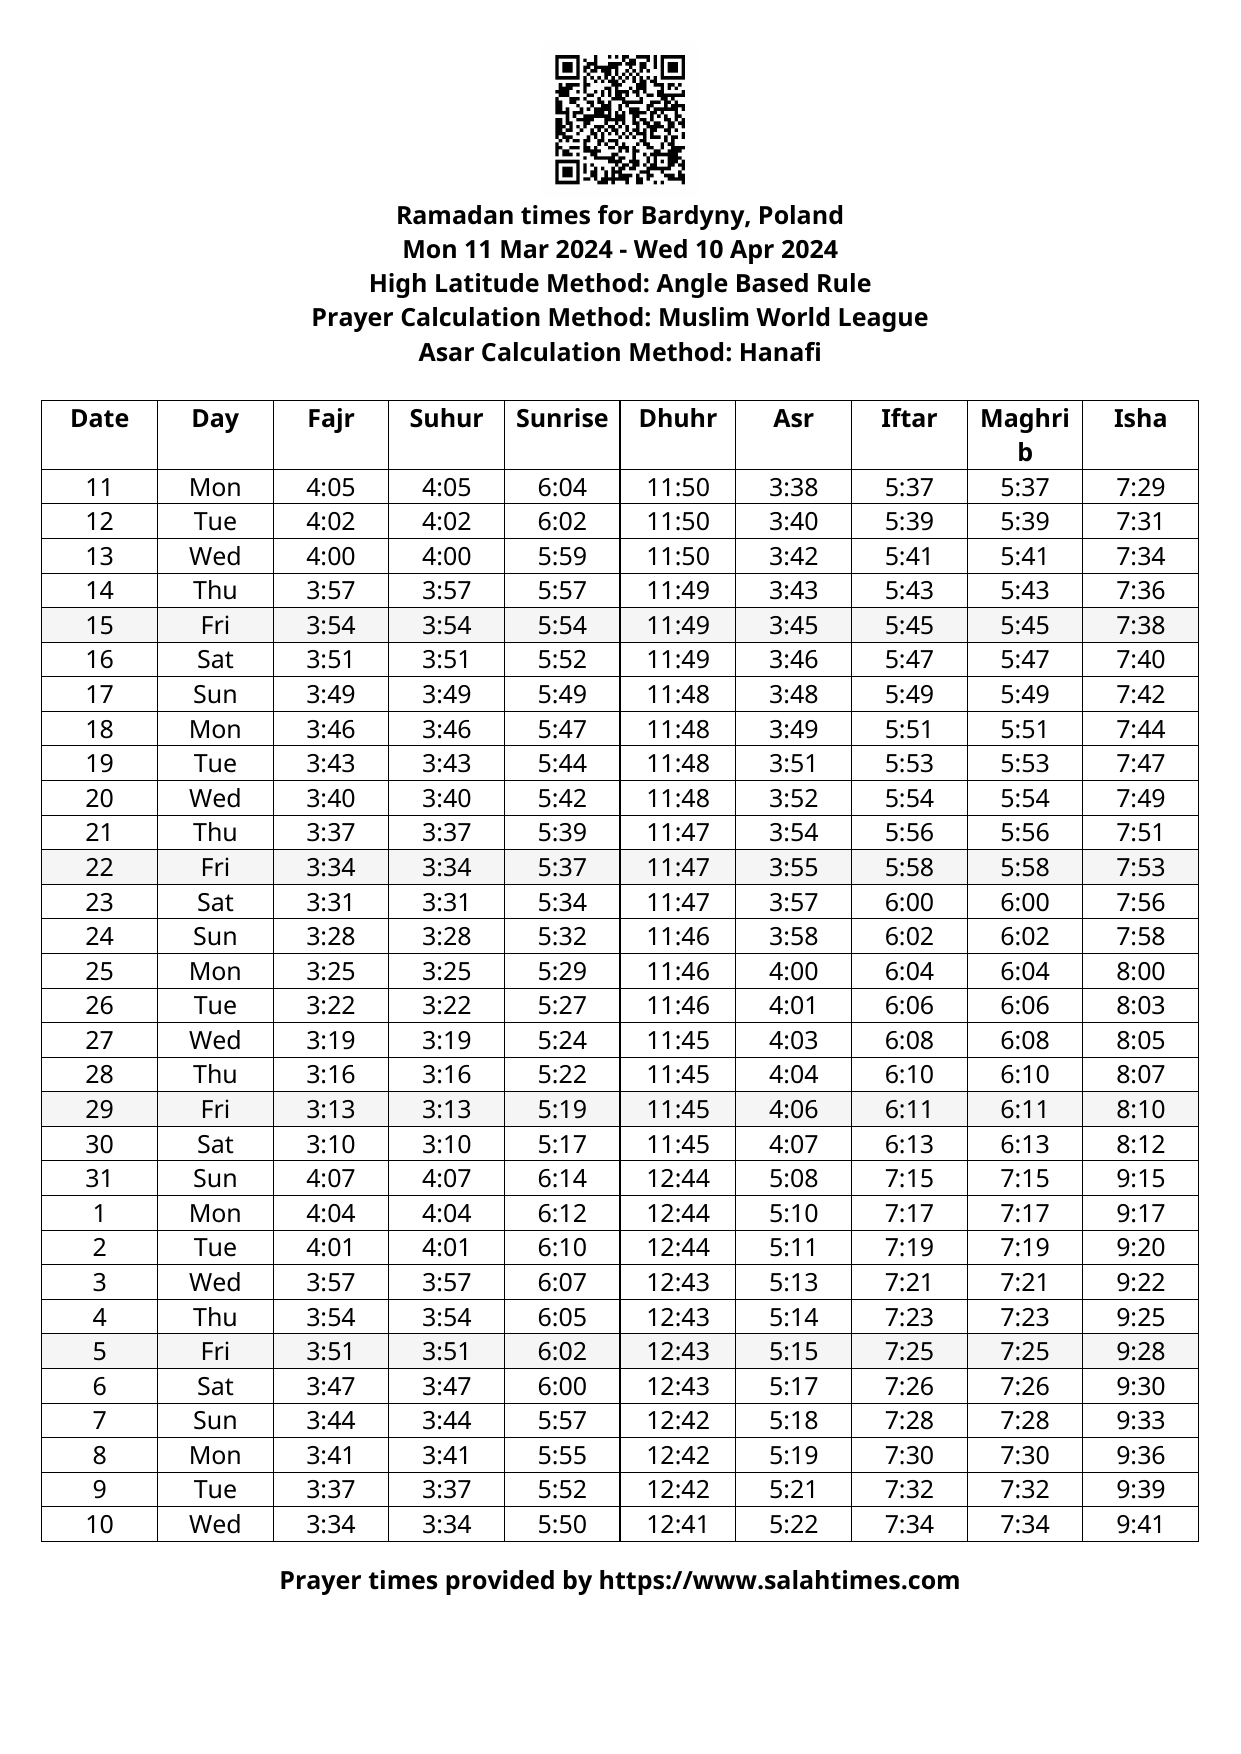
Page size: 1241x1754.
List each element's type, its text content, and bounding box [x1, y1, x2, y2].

table_cell 8:00 [1083, 954, 1198, 987]
table_cell 9:28 [1083, 1334, 1198, 1368]
table_cell 31 [42, 1161, 157, 1195]
table_cell 3:48 [736, 677, 851, 711]
table_cell 4:04 [736, 1058, 851, 1091]
table_cell 5:57 [505, 574, 619, 607]
table_cell 4:05 [389, 470, 504, 503]
table_cell 25 [42, 954, 157, 987]
table_cell Mon [158, 1196, 273, 1229]
table_cell 4:04 [274, 1196, 388, 1229]
table_cell 5:21 [736, 1473, 851, 1506]
text Prayer Calculation Method: Muslim World League [42, 300, 1198, 334]
text Ramadan times for Bardyny, Poland [42, 198, 1198, 232]
table_cell 5:54 [968, 781, 1082, 814]
table_cell 3:46 [389, 712, 504, 745]
table_cell 3:51 [274, 643, 388, 676]
table_cell 3:28 [274, 919, 388, 953]
table_cell 5:10 [736, 1196, 851, 1229]
table_cell Sun [158, 1161, 273, 1195]
table_cell 5:57 [505, 1404, 619, 1437]
table_cell 3:58 [736, 919, 851, 953]
table_cell 4:07 [736, 1127, 851, 1160]
table_cell 5:39 [505, 816, 619, 849]
table_cell 5:52 [505, 1473, 619, 1506]
table_cell 6:02 [505, 504, 619, 538]
table_cell 5 [42, 1334, 157, 1368]
table_header Sunrise [505, 401, 619, 469]
table_cell 12:43 [621, 1369, 735, 1402]
table_cell 9:20 [1083, 1231, 1198, 1264]
table_cell Thu [158, 574, 273, 607]
table_cell 5:43 [852, 574, 967, 607]
table_cell 7:21 [968, 1265, 1082, 1299]
table_cell Wed [158, 539, 273, 572]
table_cell 9:33 [1083, 1404, 1198, 1437]
table_cell 8:03 [1083, 989, 1198, 1022]
table_cell 5:34 [505, 885, 619, 918]
table_cell 3:44 [389, 1404, 504, 1437]
table_cell 6:02 [968, 919, 1082, 953]
table_cell Sun [158, 919, 273, 953]
text Mon 11 Mar 2024 - Wed 10 Apr 2024 [42, 232, 1198, 266]
table_cell 7:49 [1083, 781, 1198, 814]
table_cell 5:50 [505, 1507, 619, 1541]
table_cell 3:49 [736, 712, 851, 745]
table_cell 5:51 [852, 712, 967, 745]
table_cell 5:53 [968, 746, 1082, 780]
table_cell 3:25 [274, 954, 388, 987]
table_cell 6:00 [852, 885, 967, 918]
table_cell 3:54 [274, 1300, 388, 1333]
table_cell 7:23 [852, 1300, 967, 1333]
table_cell 7:53 [1083, 850, 1198, 884]
table_cell 5:47 [852, 643, 967, 676]
table_cell 5:14 [736, 1300, 851, 1333]
table_header Day [158, 401, 273, 469]
table_cell 6:10 [505, 1231, 619, 1264]
table_cell 5:08 [736, 1161, 851, 1195]
table_cell 5:44 [505, 746, 619, 780]
table_cell 7:19 [968, 1231, 1082, 1264]
table_cell Fri [158, 608, 273, 642]
table_cell 3:46 [274, 712, 388, 745]
table_cell 5:22 [505, 1058, 619, 1091]
table_cell 3:51 [274, 1334, 388, 1368]
table_cell 6:13 [968, 1127, 1082, 1160]
table_cell 3:40 [736, 504, 851, 538]
table_cell 5:52 [505, 643, 619, 676]
table_cell 11:46 [621, 919, 735, 953]
table_cell 5:24 [505, 1023, 619, 1057]
table_cell 5:17 [505, 1127, 619, 1160]
table_cell 24 [42, 919, 157, 953]
table_cell 3:19 [389, 1023, 504, 1057]
table_cell Tue [158, 504, 273, 538]
table_cell 3:34 [389, 1507, 504, 1541]
table_cell 5:49 [968, 677, 1082, 711]
table_cell 7:34 [852, 1507, 967, 1541]
table_cell 7:34 [968, 1507, 1082, 1541]
table_cell 9:30 [1083, 1369, 1198, 1402]
table_cell 11:50 [621, 539, 735, 572]
table_cell 7 [42, 1404, 157, 1437]
table_cell 3:13 [389, 1092, 504, 1126]
table_cell 3:37 [274, 1473, 388, 1506]
table_cell Sat [158, 1127, 273, 1160]
table_cell 4:04 [389, 1196, 504, 1229]
table_cell 9:41 [1083, 1507, 1198, 1541]
table_cell 7:36 [1083, 574, 1198, 607]
table_cell 3:51 [389, 1334, 504, 1368]
table_cell 19 [42, 746, 157, 780]
table_cell 4:03 [736, 1023, 851, 1057]
table_cell 3:34 [274, 850, 388, 884]
table_cell 6:10 [968, 1058, 1082, 1091]
table_cell 3:54 [736, 816, 851, 849]
table_cell 11:49 [621, 574, 735, 607]
table_cell 12 [42, 504, 157, 538]
table_cell 23 [42, 885, 157, 918]
table_cell 7:29 [1083, 470, 1198, 503]
table_cell 8:10 [1083, 1092, 1198, 1126]
table_cell 8:07 [1083, 1058, 1198, 1091]
table_cell 3:55 [736, 850, 851, 884]
table_cell 3:43 [274, 746, 388, 780]
table_cell 6 [42, 1369, 157, 1402]
table_cell 3:46 [736, 643, 851, 676]
table_cell 7:32 [852, 1473, 967, 1506]
table_cell 5:59 [505, 539, 619, 572]
table_cell 3:54 [389, 1300, 504, 1333]
table_cell 5:39 [852, 504, 967, 538]
table_cell 8:12 [1083, 1127, 1198, 1160]
text High Latitude Method: Angle Based Rule [42, 266, 1198, 300]
table_cell 5:41 [968, 539, 1082, 572]
table_cell 3:43 [736, 574, 851, 607]
table_cell 7:56 [1083, 885, 1198, 918]
table_cell 12:44 [621, 1161, 735, 1195]
table_cell Sat [158, 1369, 273, 1402]
table_cell 7:38 [1083, 608, 1198, 642]
table_cell Tue [158, 989, 273, 1022]
table_cell 8 [42, 1438, 157, 1472]
table_cell 7:31 [1083, 504, 1198, 538]
table_cell 3:43 [389, 746, 504, 780]
table_cell Wed [158, 1023, 273, 1057]
table_cell 5:13 [736, 1265, 851, 1299]
table_cell 5:19 [736, 1438, 851, 1472]
table_cell 11:49 [621, 643, 735, 676]
table_cell 3:19 [274, 1023, 388, 1057]
table_cell 3:16 [274, 1058, 388, 1091]
table_cell Tue [158, 1473, 273, 1506]
table_cell 12:41 [621, 1507, 735, 1541]
table_cell 5:54 [852, 781, 967, 814]
table_cell Sat [158, 643, 273, 676]
table_cell 4:00 [389, 539, 504, 572]
table_cell 6:04 [968, 954, 1082, 987]
table_cell 6:07 [505, 1265, 619, 1299]
table_cell 9:15 [1083, 1161, 1198, 1195]
table_cell 5:56 [968, 816, 1082, 849]
table_cell 7:51 [1083, 816, 1198, 849]
table_cell 3:31 [389, 885, 504, 918]
table_cell 7:15 [852, 1161, 967, 1195]
table_cell 11:45 [621, 1058, 735, 1091]
table_cell 3 [42, 1265, 157, 1299]
table_cell Tue [158, 746, 273, 780]
table_cell 5:22 [736, 1507, 851, 1541]
table_cell 30 [42, 1127, 157, 1160]
table_cell 7:15 [968, 1161, 1082, 1195]
table_cell 11 [42, 470, 157, 503]
table_cell 11:48 [621, 781, 735, 814]
table_cell 11:48 [621, 712, 735, 745]
table_cell Wed [158, 1265, 273, 1299]
table_cell 7:30 [852, 1438, 967, 1472]
text Prayer times provided by https://www.salahtimes.com [42, 1563, 1198, 1597]
table_header Isha [1083, 401, 1198, 469]
table_cell 12:42 [621, 1404, 735, 1437]
table_cell 5:18 [736, 1404, 851, 1437]
table_cell 7:58 [1083, 919, 1198, 953]
table_cell 3:47 [274, 1369, 388, 1402]
table_header Suhur [389, 401, 504, 469]
table_cell 11:46 [621, 989, 735, 1022]
table_cell 18 [42, 712, 157, 745]
table_cell Fri [158, 850, 273, 884]
table_cell 3:52 [736, 781, 851, 814]
table_cell 6:06 [852, 989, 967, 1022]
table_cell Sun [158, 1404, 273, 1437]
table_cell 3:49 [274, 677, 388, 711]
table_cell 3:54 [274, 608, 388, 642]
table_cell 11:47 [621, 850, 735, 884]
table_cell 4:07 [274, 1161, 388, 1195]
table_cell 6:04 [505, 470, 619, 503]
table_cell 5:45 [968, 608, 1082, 642]
table_cell 3:13 [274, 1092, 388, 1126]
table_cell Sat [158, 885, 273, 918]
table_cell 5:43 [968, 574, 1082, 607]
table_cell 3:25 [389, 954, 504, 987]
text Asar Calculation Method: Hanafi [42, 334, 1198, 368]
table_cell 3:47 [389, 1369, 504, 1402]
table_header Date [42, 401, 157, 469]
table_cell 3:51 [389, 643, 504, 676]
picture [542, 41, 699, 198]
table_cell 11:48 [621, 746, 735, 780]
table_cell 7:28 [852, 1404, 967, 1437]
table_cell 7:28 [968, 1404, 1082, 1437]
table_cell 7:25 [968, 1334, 1082, 1368]
table_cell 6:14 [505, 1161, 619, 1195]
table_cell 5:49 [505, 677, 619, 711]
table_cell 3:22 [389, 989, 504, 1022]
table_cell Wed [158, 781, 273, 814]
table_cell 4:01 [274, 1231, 388, 1264]
table_cell 7:34 [1083, 539, 1198, 572]
table_cell 9:25 [1083, 1300, 1198, 1333]
table_cell 6:05 [505, 1300, 619, 1333]
table_cell 6:13 [852, 1127, 967, 1160]
table_cell 5:37 [852, 470, 967, 503]
table_cell 7:19 [852, 1231, 967, 1264]
table_cell 5:32 [505, 919, 619, 953]
table_cell 6:12 [505, 1196, 619, 1229]
table_cell 9 [42, 1473, 157, 1506]
table_cell 3:44 [274, 1404, 388, 1437]
table_cell Mon [158, 712, 273, 745]
table_cell 9:22 [1083, 1265, 1198, 1299]
table_cell 7:32 [968, 1473, 1082, 1506]
table_cell 11:45 [621, 1023, 735, 1057]
table_cell 12:43 [621, 1300, 735, 1333]
table_cell 15 [42, 608, 157, 642]
table_cell 3:16 [389, 1058, 504, 1091]
table_cell 3:37 [274, 816, 388, 849]
table_cell Sun [158, 677, 273, 711]
table_cell 5:58 [852, 850, 967, 884]
table_header Dhuhr [621, 401, 735, 469]
table_cell 3:28 [389, 919, 504, 953]
table_cell 5:42 [505, 781, 619, 814]
table_cell 6:02 [505, 1334, 619, 1368]
table_cell 3:41 [274, 1438, 388, 1472]
table_cell 1 [42, 1196, 157, 1229]
table_header Maghrib [968, 401, 1082, 469]
table_cell 5:29 [505, 954, 619, 987]
table_cell 3:42 [736, 539, 851, 572]
table_cell 5:11 [736, 1231, 851, 1264]
table_cell 21 [42, 816, 157, 849]
table_cell 4 [42, 1300, 157, 1333]
table_cell 5:19 [505, 1092, 619, 1126]
table_header Asr [736, 401, 851, 469]
table_cell 5:58 [968, 850, 1082, 884]
table_cell Mon [158, 1438, 273, 1472]
table_cell 6:11 [852, 1092, 967, 1126]
table_cell 6:06 [968, 989, 1082, 1022]
table_cell 4:06 [736, 1092, 851, 1126]
table_header Iftar [852, 401, 967, 469]
table_cell 12:42 [621, 1473, 735, 1506]
table_cell 7:23 [968, 1300, 1082, 1333]
table_cell 3:40 [274, 781, 388, 814]
table_cell 5:15 [736, 1334, 851, 1368]
table_cell 5:27 [505, 989, 619, 1022]
table_cell Thu [158, 1300, 273, 1333]
table_cell 3:10 [389, 1127, 504, 1160]
table_cell 6:10 [852, 1058, 967, 1091]
table_cell 2 [42, 1231, 157, 1264]
table_cell 7:26 [852, 1369, 967, 1402]
table_cell 3:10 [274, 1127, 388, 1160]
table_cell 12:43 [621, 1265, 735, 1299]
table_cell 4:07 [389, 1161, 504, 1195]
table_cell 3:57 [274, 574, 388, 607]
table_cell 8:05 [1083, 1023, 1198, 1057]
table_cell 3:57 [389, 574, 504, 607]
table_cell 7:25 [852, 1334, 967, 1368]
table_cell 5:47 [505, 712, 619, 745]
table_cell Fri [158, 1334, 273, 1368]
table_cell 7:42 [1083, 677, 1198, 711]
table_cell 5:55 [505, 1438, 619, 1472]
table_cell 11:49 [621, 608, 735, 642]
table_cell 3:22 [274, 989, 388, 1022]
table_header Fajr [274, 401, 388, 469]
table_cell 6:08 [968, 1023, 1082, 1057]
table_cell 11:47 [621, 885, 735, 918]
table_cell 11:46 [621, 954, 735, 987]
table_cell 7:26 [968, 1369, 1082, 1402]
table_cell 6:11 [968, 1092, 1082, 1126]
table_cell 5:53 [852, 746, 967, 780]
table_cell 7:47 [1083, 746, 1198, 780]
table_cell 12:42 [621, 1438, 735, 1472]
table_cell 11:45 [621, 1127, 735, 1160]
table_cell 3:40 [389, 781, 504, 814]
table_cell 9:17 [1083, 1196, 1198, 1229]
table_cell 12:44 [621, 1196, 735, 1229]
table_cell 4:00 [736, 954, 851, 987]
table_cell 3:37 [389, 1473, 504, 1506]
table_cell 6:08 [852, 1023, 967, 1057]
table_cell 11:47 [621, 816, 735, 849]
table_cell 9:36 [1083, 1438, 1198, 1472]
table_cell 5:47 [968, 643, 1082, 676]
table_cell 14 [42, 574, 157, 607]
table_cell 11:45 [621, 1092, 735, 1126]
table_cell 12:43 [621, 1334, 735, 1368]
table_cell 7:21 [852, 1265, 967, 1299]
table_cell 4:02 [274, 504, 388, 538]
table_cell 11:50 [621, 504, 735, 538]
table_cell 26 [42, 989, 157, 1022]
table_cell 22 [42, 850, 157, 884]
table_cell 7:17 [852, 1196, 967, 1229]
table_cell Fri [158, 1092, 273, 1126]
table_cell 7:17 [968, 1196, 1082, 1229]
table_cell 5:56 [852, 816, 967, 849]
table_cell 3:57 [274, 1265, 388, 1299]
table_cell Wed [158, 1507, 273, 1541]
table_cell 3:37 [389, 816, 504, 849]
table_cell Mon [158, 954, 273, 987]
table_cell 6:04 [852, 954, 967, 987]
table_cell 5:39 [968, 504, 1082, 538]
table_cell 3:41 [389, 1438, 504, 1472]
table_cell 3:51 [736, 746, 851, 780]
table_cell 5:37 [505, 850, 619, 884]
table_cell 12:44 [621, 1231, 735, 1264]
table_cell 10 [42, 1507, 157, 1541]
table_cell 4:05 [274, 470, 388, 503]
table_cell 16 [42, 643, 157, 676]
table_cell 5:17 [736, 1369, 851, 1402]
table_cell Mon [158, 470, 273, 503]
table_cell Thu [158, 816, 273, 849]
table_cell Thu [158, 1058, 273, 1091]
table_cell 5:37 [968, 470, 1082, 503]
table_cell 11:50 [621, 470, 735, 503]
table_cell 3:34 [389, 850, 504, 884]
table_cell 3:38 [736, 470, 851, 503]
table_cell 5:51 [968, 712, 1082, 745]
table_cell 6:02 [852, 919, 967, 953]
table_cell 29 [42, 1092, 157, 1126]
table_cell 13 [42, 539, 157, 572]
table_cell 9:39 [1083, 1473, 1198, 1506]
table_cell 4:01 [389, 1231, 504, 1264]
table_cell 3:49 [389, 677, 504, 711]
table_cell 3:57 [736, 885, 851, 918]
table_cell 5:54 [505, 608, 619, 642]
table_cell 11:48 [621, 677, 735, 711]
table_cell 3:54 [389, 608, 504, 642]
table_cell 5:41 [852, 539, 967, 572]
table_cell 3:57 [389, 1265, 504, 1299]
table_cell 17 [42, 677, 157, 711]
table_cell 3:45 [736, 608, 851, 642]
table_cell 27 [42, 1023, 157, 1057]
table_cell Tue [158, 1231, 273, 1264]
table_cell 4:01 [736, 989, 851, 1022]
table_cell 5:49 [852, 677, 967, 711]
table_cell 3:31 [274, 885, 388, 918]
table_cell 4:02 [389, 504, 504, 538]
table_cell 28 [42, 1058, 157, 1091]
table_cell 4:00 [274, 539, 388, 572]
table_cell 7:44 [1083, 712, 1198, 745]
table_cell 6:00 [505, 1369, 619, 1402]
table_cell 7:40 [1083, 643, 1198, 676]
table_cell 7:30 [968, 1438, 1082, 1472]
table_cell 3:34 [274, 1507, 388, 1541]
table_cell 20 [42, 781, 157, 814]
table_cell 5:45 [852, 608, 967, 642]
table_cell 6:00 [968, 885, 1082, 918]
